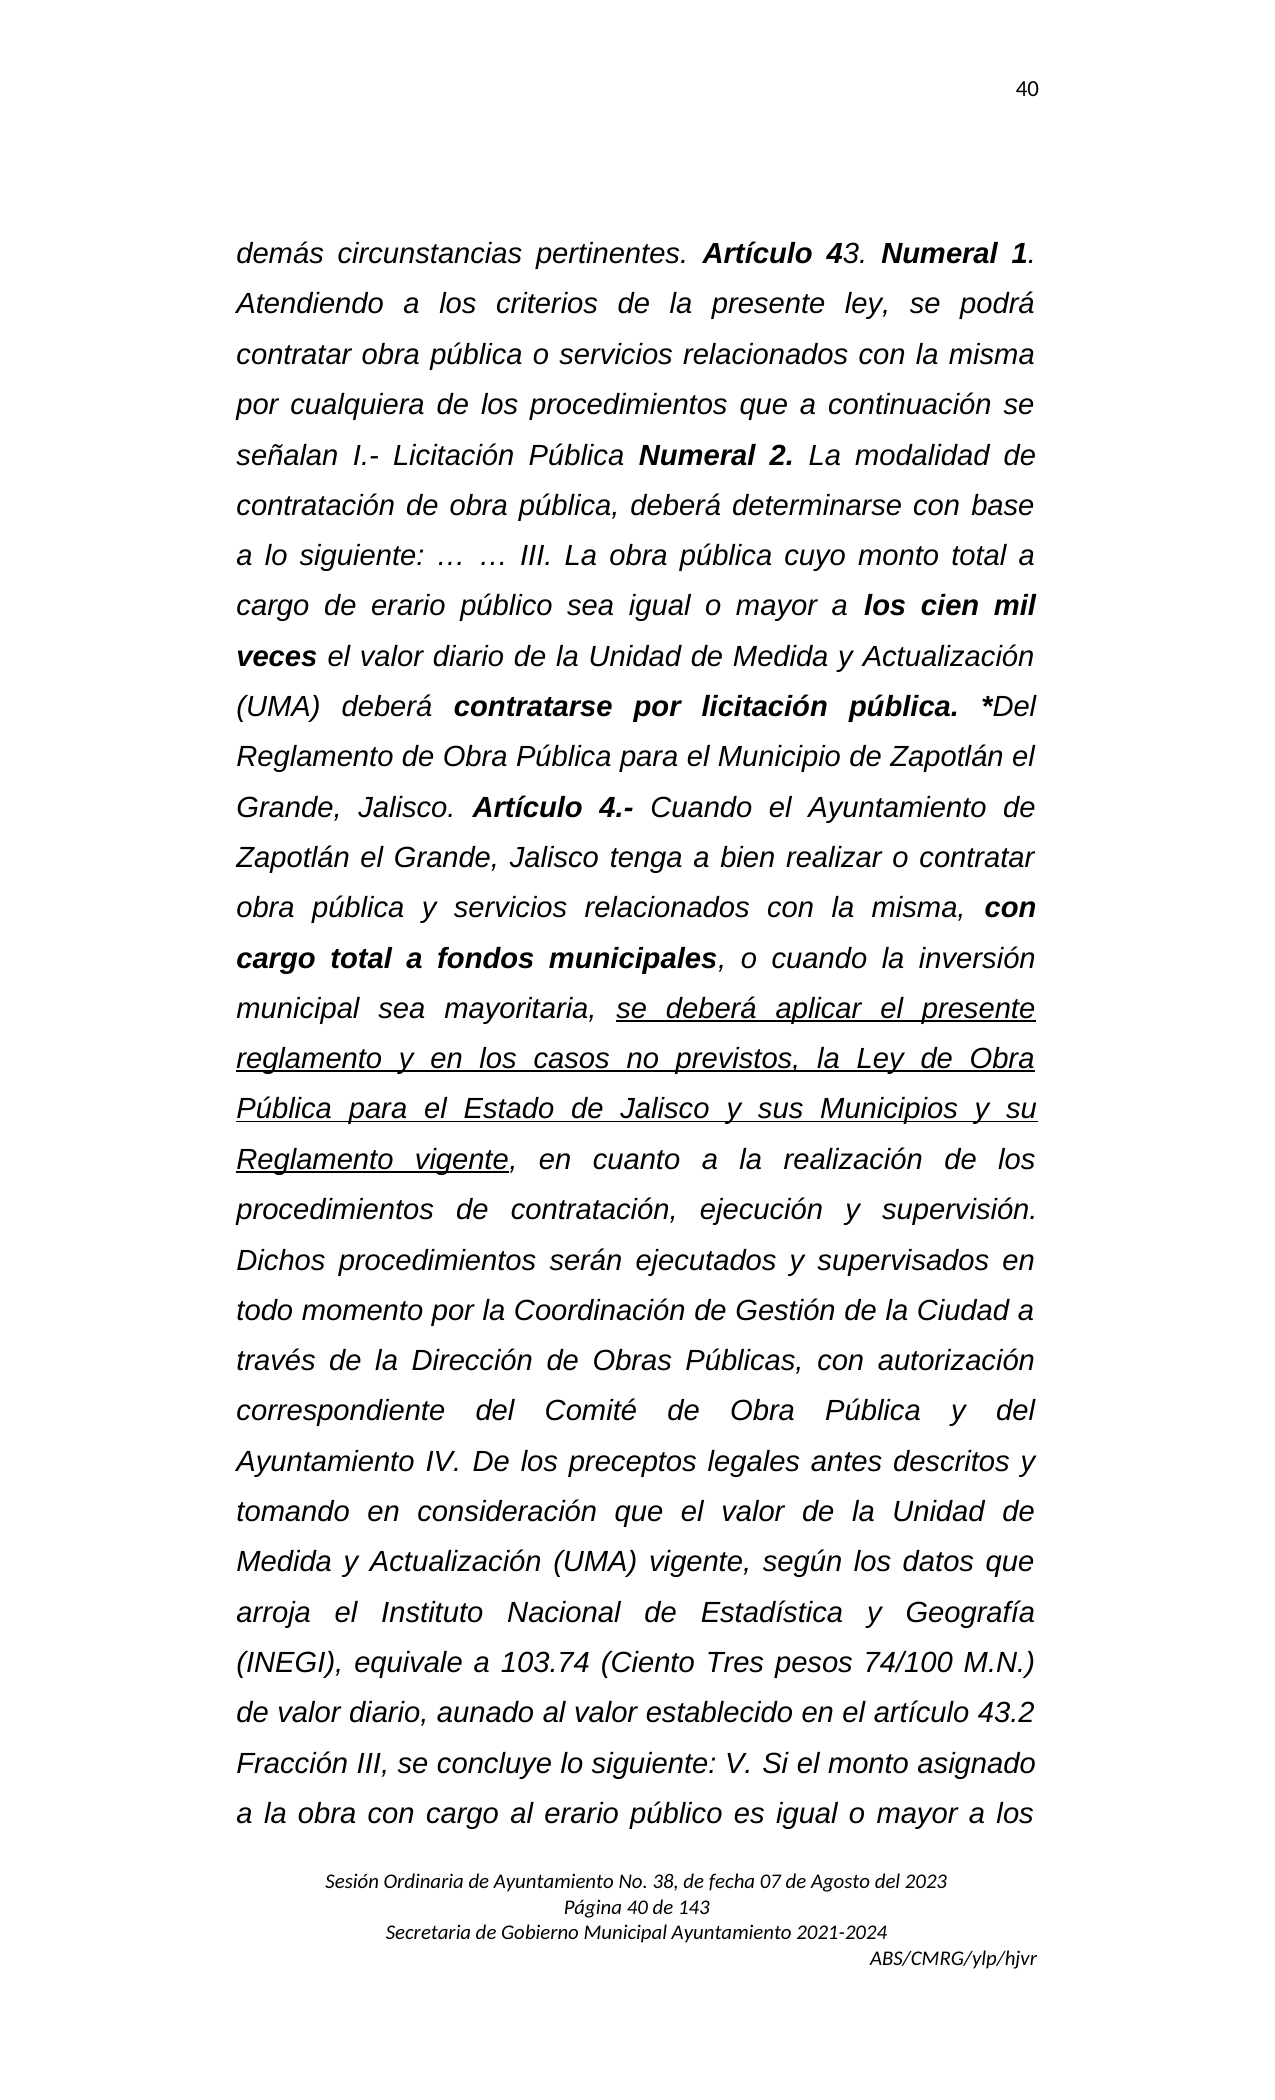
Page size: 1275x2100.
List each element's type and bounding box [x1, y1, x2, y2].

text [236, 236, 1039, 1829]
